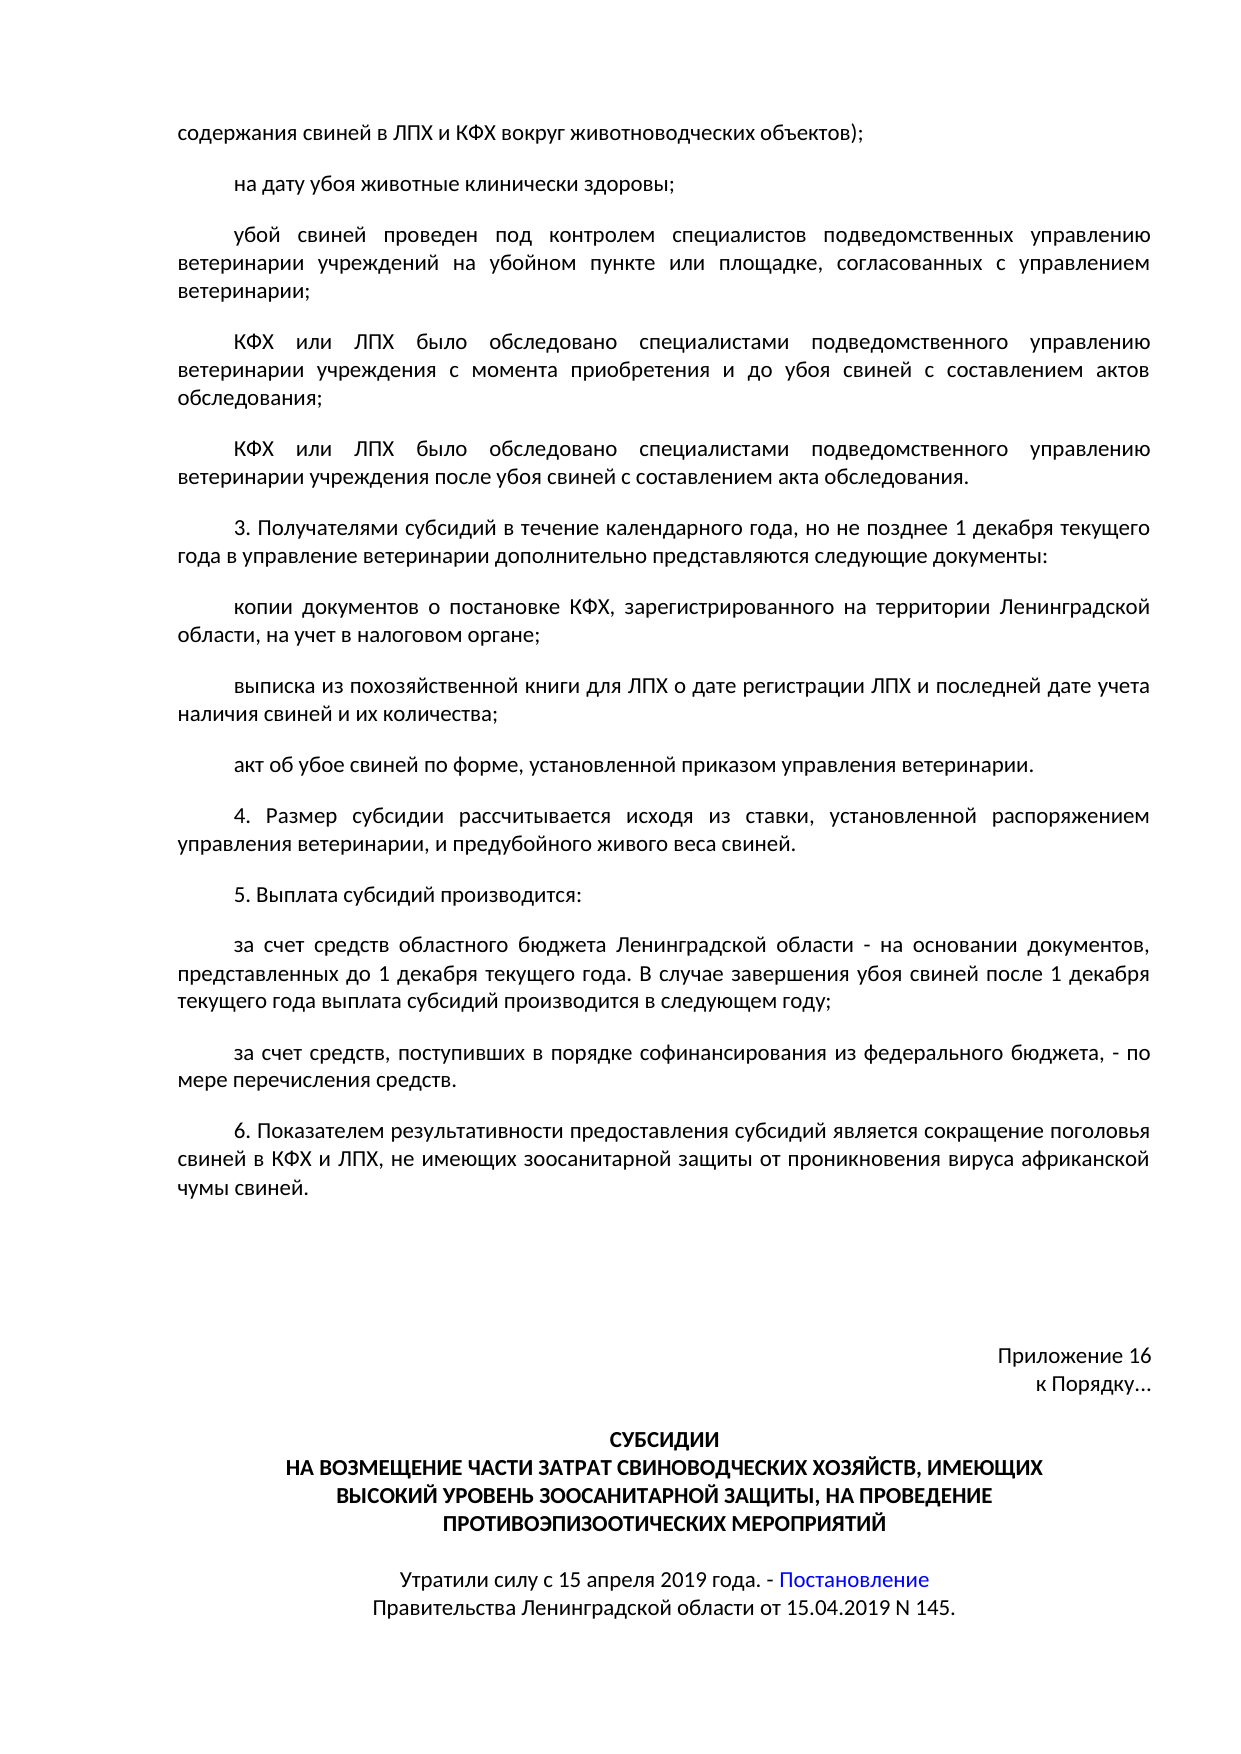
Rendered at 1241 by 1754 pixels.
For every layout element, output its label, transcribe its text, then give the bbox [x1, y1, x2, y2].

text к Порядку... [177, 1369, 1152, 1397]
text КФХ или ЛПХ было обследовано специалистами подведомственного управлению ветеринарии учреждения после убоя свиней с составлением акта обследования. [177, 434, 1152, 490]
title ВЫСОКИЙ УРОВЕНЬ ЗООСАНИТАРНОЙ ЗАЩИТЫ, НА ПРОВЕДЕНИЕ [177, 1481, 1152, 1509]
title НА ВОЗМЕЩЕНИЕ ЧАСТИ ЗАТРАТ СВИНОВОДЧЕСКИХ ХОЗЯЙСТВ, ИМЕЮЩИХ [177, 1453, 1152, 1481]
text убой свиней проведен под контролем специалистов подведомственных управлению ветеринарии учреждений на убойном пункте или площадке, согласованных с управлением ветеринарии; [177, 220, 1152, 304]
text 5. Выплата субсидий производится: [177, 880, 1152, 908]
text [177, 118, 1152, 146]
text Правительства Ленинградской области от 15.04.2019 N 145. [177, 1593, 1152, 1621]
text 6. Показателем результативности предоставления субсидий является сокращение поголовья свиней в КФХ и ЛПХ, не имеющих зоосанитарной защиты от проникновения вируса африканской чумы свиней. [177, 1117, 1152, 1201]
text акт об убое свиней по форме, установленной приказом управления ветеринарии. [177, 750, 1152, 778]
text 3. Получателями субсидий в течение календарного года, но не позднее 1 декабря текущего года в управление ветеринарии дополнительно представляются следующие документы: [177, 513, 1152, 569]
text 4. Размер субсидии рассчитывается исходя из ставки, установленной распоряжением управления ветеринарии, и предубойного живого веса свиней. [177, 801, 1152, 857]
title ПРОТИВОЭПИЗООТИЧЕСКИХ МЕРОПРИЯТИЙ [177, 1509, 1152, 1537]
title СУБСИДИИ [177, 1425, 1152, 1453]
text на дату убоя животные клинически здоровы; [177, 169, 1152, 197]
text выписка из похозяйственной книги для ЛПХ о дате регистрации ЛПХ и последней дате учета наличия свиней и их количества; [177, 671, 1152, 727]
text за счет средств областного бюджета Ленинградской области - на основании документов, представленных до 1 декабря текущего года. В случае завершения убоя свиней после 1 декабря текущего года выплата субсидий производится в следующем году; [177, 931, 1152, 1015]
text Утратили силу с 15 апреля 2019 года. - Постановление [177, 1565, 1152, 1593]
text копии документов о постановке КФХ, зарегистрированного на территории Ленинградской области, на учет в налоговом органе; [177, 592, 1152, 648]
text Приложение 16 [177, 1341, 1152, 1369]
text КФХ или ЛПХ было обследовано специалистами подведомственного управлению ветеринарии учреждения с момента приобретения и до убоя свиней с составлением актов обследования; [177, 327, 1152, 411]
text за счет средств, поступивших в порядке софинансирования из федерального бюджета, - по мере перечисления средств. [177, 1038, 1152, 1094]
